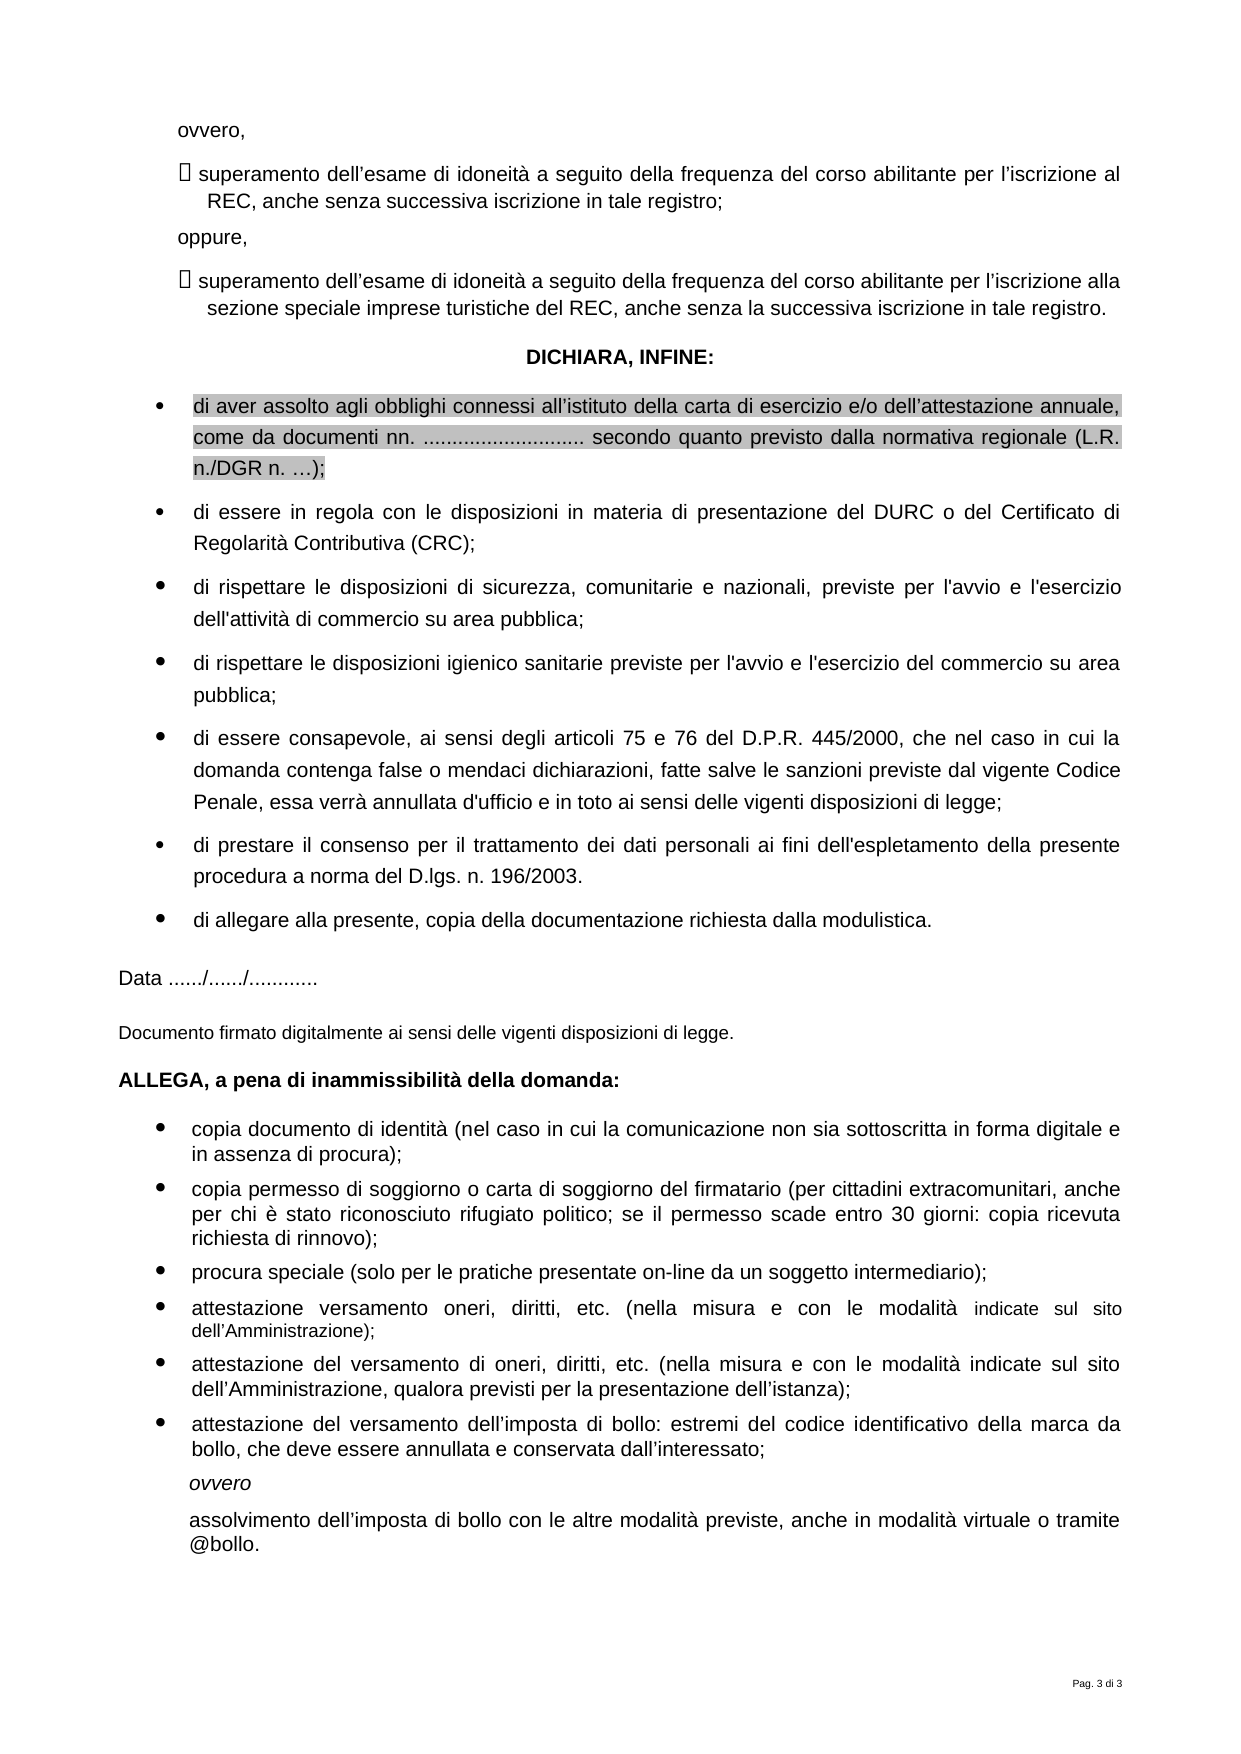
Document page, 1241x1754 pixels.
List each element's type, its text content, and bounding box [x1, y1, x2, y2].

text ovvero [153, 1471, 1122, 1495]
list copia permesso di soggiorno o carta di soggiorno del firmatario (per cittadini extracomunitari, anche per chi è stato riconosciuto rifugiato politico; se il permesso scade entro 30 giorni: copia ricevuta richiesta di rinnovo); [156, 1177, 1122, 1249]
text ALLEGA, a pena di inammissibilità della domanda: [118, 1068, 1122, 1092]
list procura speciale (solo per le pratiche presentate on-line da un soggetto intermediario); [156, 1260, 1122, 1285]
text Documento firmato digitalmente ai sensi delle vigenti disposizioni di legge. [118, 1022, 1122, 1043]
text ovvero, [148, 118, 1122, 142]
list di rispettare le disposizioni di sicurezza, comunitarie e nazionali, previste per l'avvio e l'esercizio dell'attività di commercio su area pubblica; [156, 574, 1122, 631]
text Data ....../....../............ [118, 966, 1122, 989]
list di essere consapevole, ai sensi degli articoli 75 e 76 del D.P.R. 445/2000, che nel caso in cui la domanda contenga false o mendaci dichiarazioni, fatte salve le sanzioni previste dal vigente Codice Penale, essa verrà annullata d'ufficio e in toto ai sensi delle vigenti disposizioni di legge; [156, 726, 1122, 813]
text DICHIARA, INFINE: [118, 344, 1122, 368]
list di essere in regola con le disposizioni in materia di presentazione del DURC o del Certificato di Regolarità Contributiva (CRC); [156, 499, 1122, 555]
list attestazione del versamento dell’imposta di bollo: estremi del codice identificativo della marca da bollo, che deve essere annullata e conservata dall’interessato; [156, 1412, 1122, 1461]
text assolvimento dell’imposta di bollo con le altre modalità previste, anche in modalità virtuale o tramite @bollo. [189, 1507, 1122, 1555]
list copia documento di identità (nel caso in cui la comunicazione non sia sottoscritta in forma digitale e in assenza di procura); [156, 1117, 1122, 1166]
list di prestare il consenso per il trattamento dei dati personali ai fini dell'espletamento della presente procedura a norma del D.lgs. n. 196/2003. [156, 833, 1122, 888]
text  superamento dell’esame di idoneità a seguito della frequenza del corso abilitante per l’iscrizione alla sezione speciale imprese turistiche del REC, anche senza la successiva iscrizione in tale registro. [177, 262, 1122, 319]
list attestazione versamento oneri, diritti, etc. (nella misura e con le modalità indicate sul sito dell’Amministrazione); [156, 1295, 1122, 1342]
list di rispettare le disposizioni igienico sanitarie previste per l'avvio e l'esercizio del commercio su area pubblica; [156, 650, 1122, 706]
list di aver assolto agli obblighi connessi all’istituto della carta di esercizio e/o dell’attestazione annuale, come da documenti nn. ............................ secondo quanto previsto dalla normativa regionale (L.R. n./DGR n. …); [156, 393, 1122, 480]
list di allegare alla presente, copia della documentazione richiesta dalla modulistica. [156, 908, 1122, 933]
list attestazione del versamento di oneri, diritti, etc. (nella misura e con le modalità indicate sul sito dell’Amministrazione, qualora previsti per la presentazione dell’istanza); [156, 1352, 1122, 1401]
text  superamento dell’esame di idoneità a seguito della frequenza del corso abilitante per l’iscrizione al REC, anche senza successiva iscrizione in tale registro; [177, 154, 1122, 213]
text oppure, [148, 225, 1122, 249]
